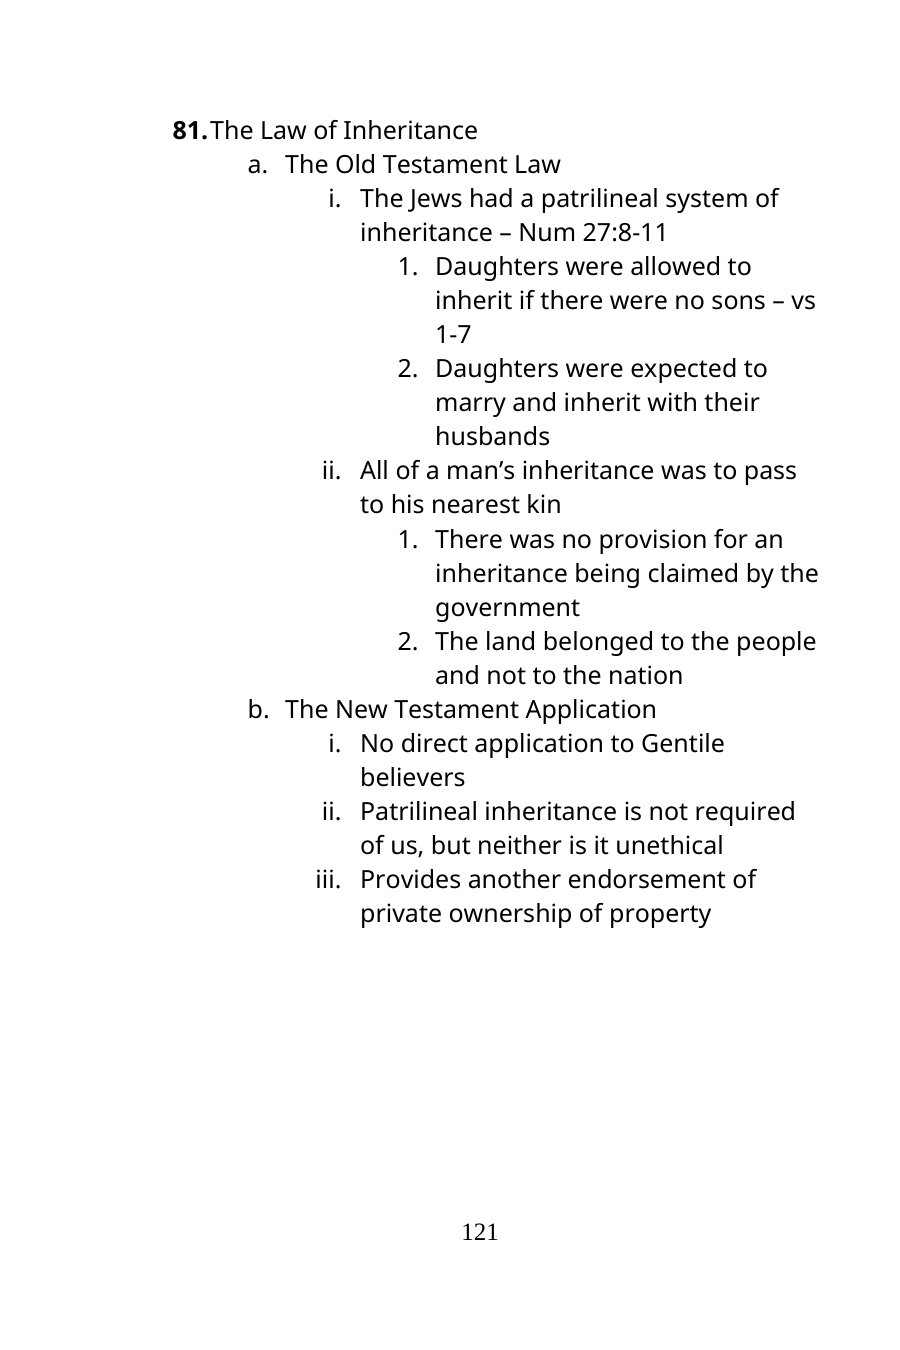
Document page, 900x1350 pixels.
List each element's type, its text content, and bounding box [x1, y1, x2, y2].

list Patrilineal inheritance is not required of us, but neither is it unethical [341, 794, 825, 862]
list There was no provision for an inheritance being claimed by the government [397, 521, 825, 623]
list Provides another endorsement of private ownership of property [341, 862, 825, 930]
list Daughters were expected to marry and inherit with their husbands [397, 351, 825, 453]
list Daughters were allowed to inherit if there were no sons – vs 1-7 [397, 249, 825, 351]
list The Old Testament Law [247, 147, 825, 181]
list The Jews had a patrilineal system of inheritance – Num 27:8-11 [341, 181, 825, 249]
list No direct application to Gentile believers [341, 726, 825, 794]
list All of a man’s inheritance was to pass to his nearest kin [341, 453, 825, 521]
list The land belonged to the people and not to the nation [397, 623, 825, 692]
list The Law of Inheritance [172, 112, 825, 147]
list The New Testament Application [247, 692, 825, 726]
